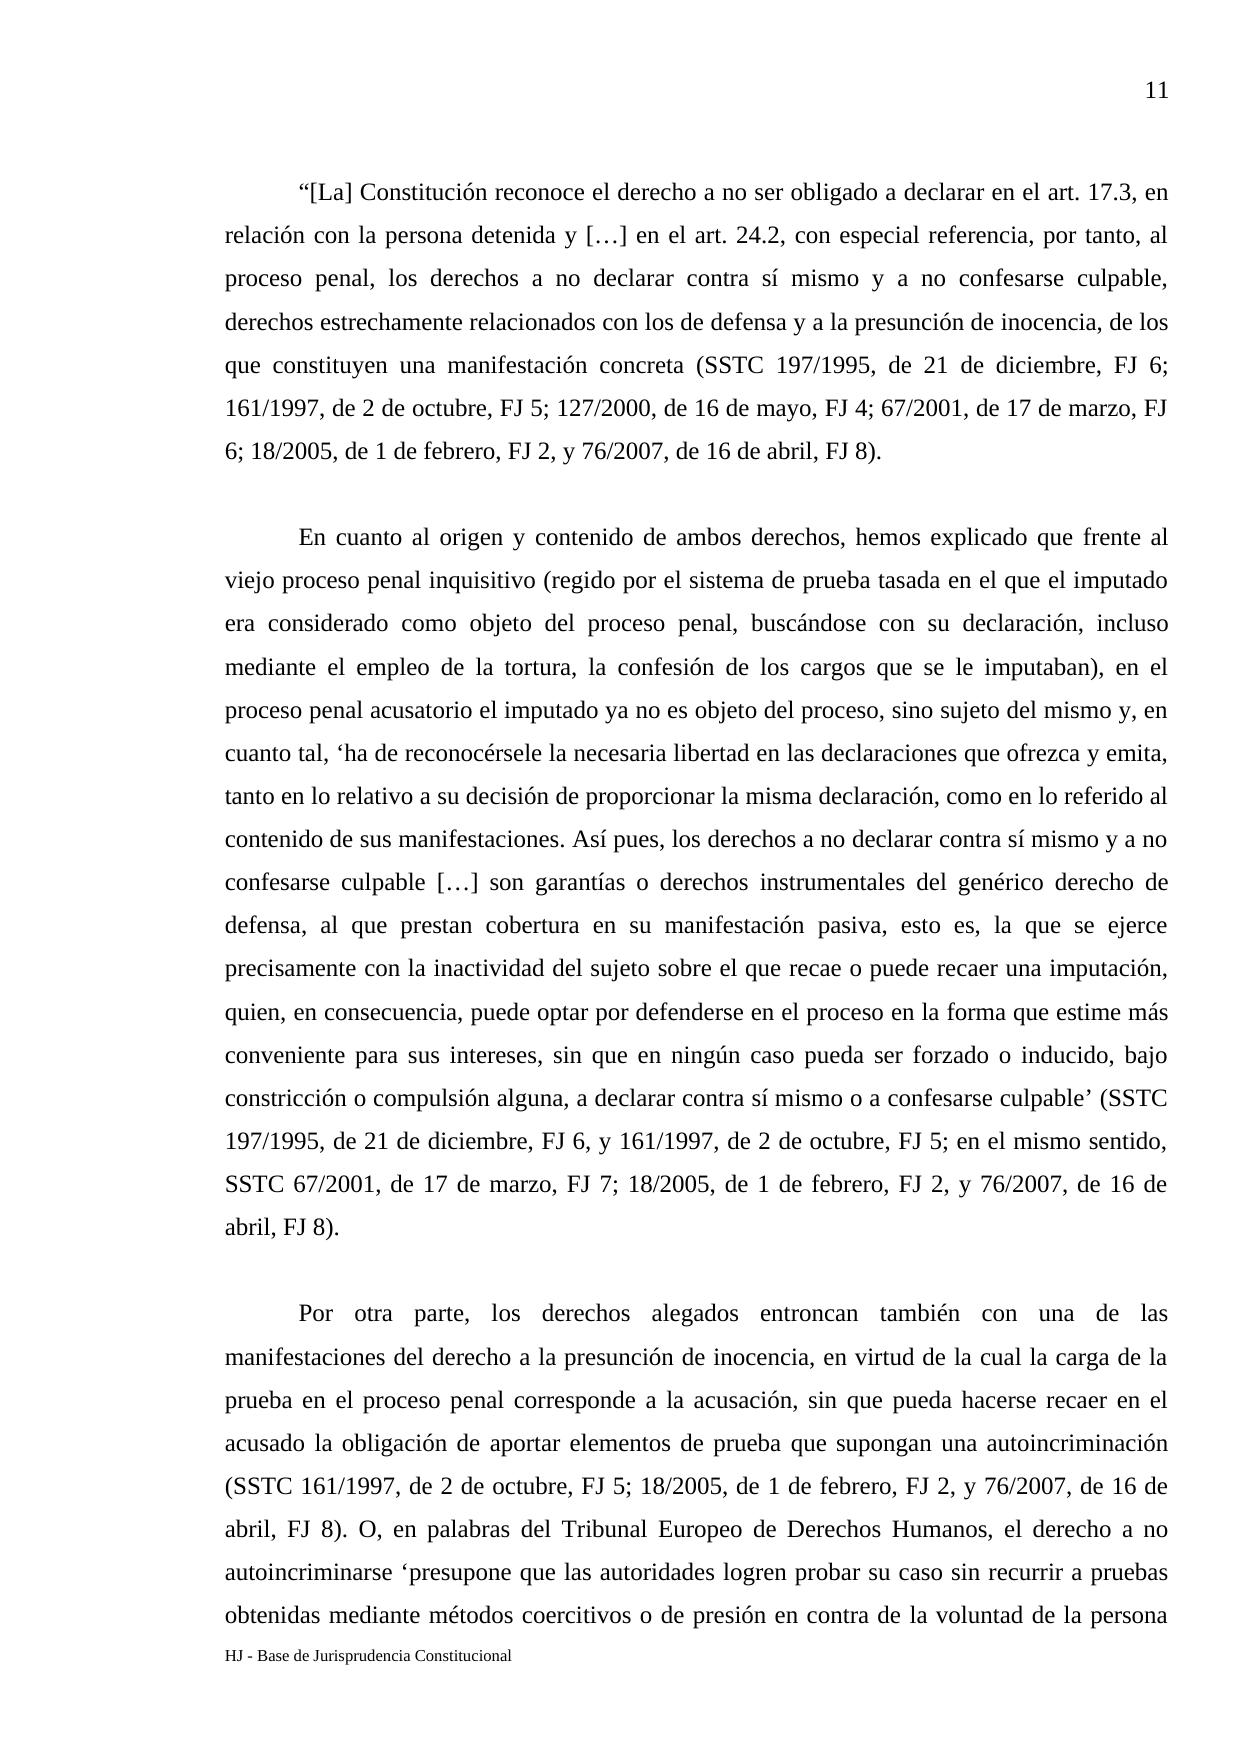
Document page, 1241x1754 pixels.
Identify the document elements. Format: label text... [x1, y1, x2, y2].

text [224, 1298, 1169, 1629]
text En cuanto al origen y contenido de ambos derechos, hemos explicado que frente al viejo proceso penal inquisitivo (regido por el sistema de prueba tasada en el que el imputado era considerado como objeto del proceso penal, buscándose con su declaración, incluso mediante el empleo de la tortura, la confesión de los cargos que se le imputaban), en el proceso penal acusatorio el imputado ya no es objeto del proceso, sino sujeto del mismo y, en cuanto tal, ‘ha de reconocérsele la necesaria libertad en las declaraciones que ofrezca y emita, tanto en lo relativo a su decisión de proporcionar la misma declaración, como en lo referido al contenido de sus manifestaciones. Así pues, los derechos a no declarar contra sí mismo y a no confesarse culpable […] son garantías o derechos instrumentales del genérico derecho de defensa, al que prestan cobertura en su manifestación pasiva, esto es, la que se ejerce precisamente con la inactividad del sujeto sobre el que recae o puede recaer una imputación, quien, en consecuencia, puede optar por defenderse en el proceso en la forma que estime más conveniente para sus intereses, sin que en ningún caso pueda ser forzado o inducido, bajo constricción o compulsión alguna, a declarar contra sí mismo o a confesarse culpable’ (SSTC 197/1995, de 21 de diciembre, FJ 6, y 161/1997, de 2 de octubre, FJ 5; en el mismo sentido, SSTC 67/2001, de 17 de marzo, FJ 7; 18/2005, de 1 de febrero, FJ 2, y 76/2007, de 16 de abril, FJ 8). [224, 522, 1169, 1241]
text “[La] Constitución reconoce el derecho a no ser obligado a declarar en el art. 17.3, en relación con la persona detenida y […] en el art. 24.2, con especial referencia, por tanto, al proceso penal, los derechos a no declarar contra sí mismo y a no confesarse culpable, derechos estrechamente relacionados con los de defensa y a la presunción de inocencia, de los que constituyen una manifestación concreta (SSTC 197/1995, de 21 de diciembre, FJ 6; 161/1997, de 2 de octubre, FJ 5; 127/2000, de 16 de mayo, FJ 4; 67/2001, de 17 de marzo, FJ 6; 18/2005, de 1 de febrero, FJ 2, y 76/2007, de 16 de abril, FJ 8). [224, 177, 1169, 465]
